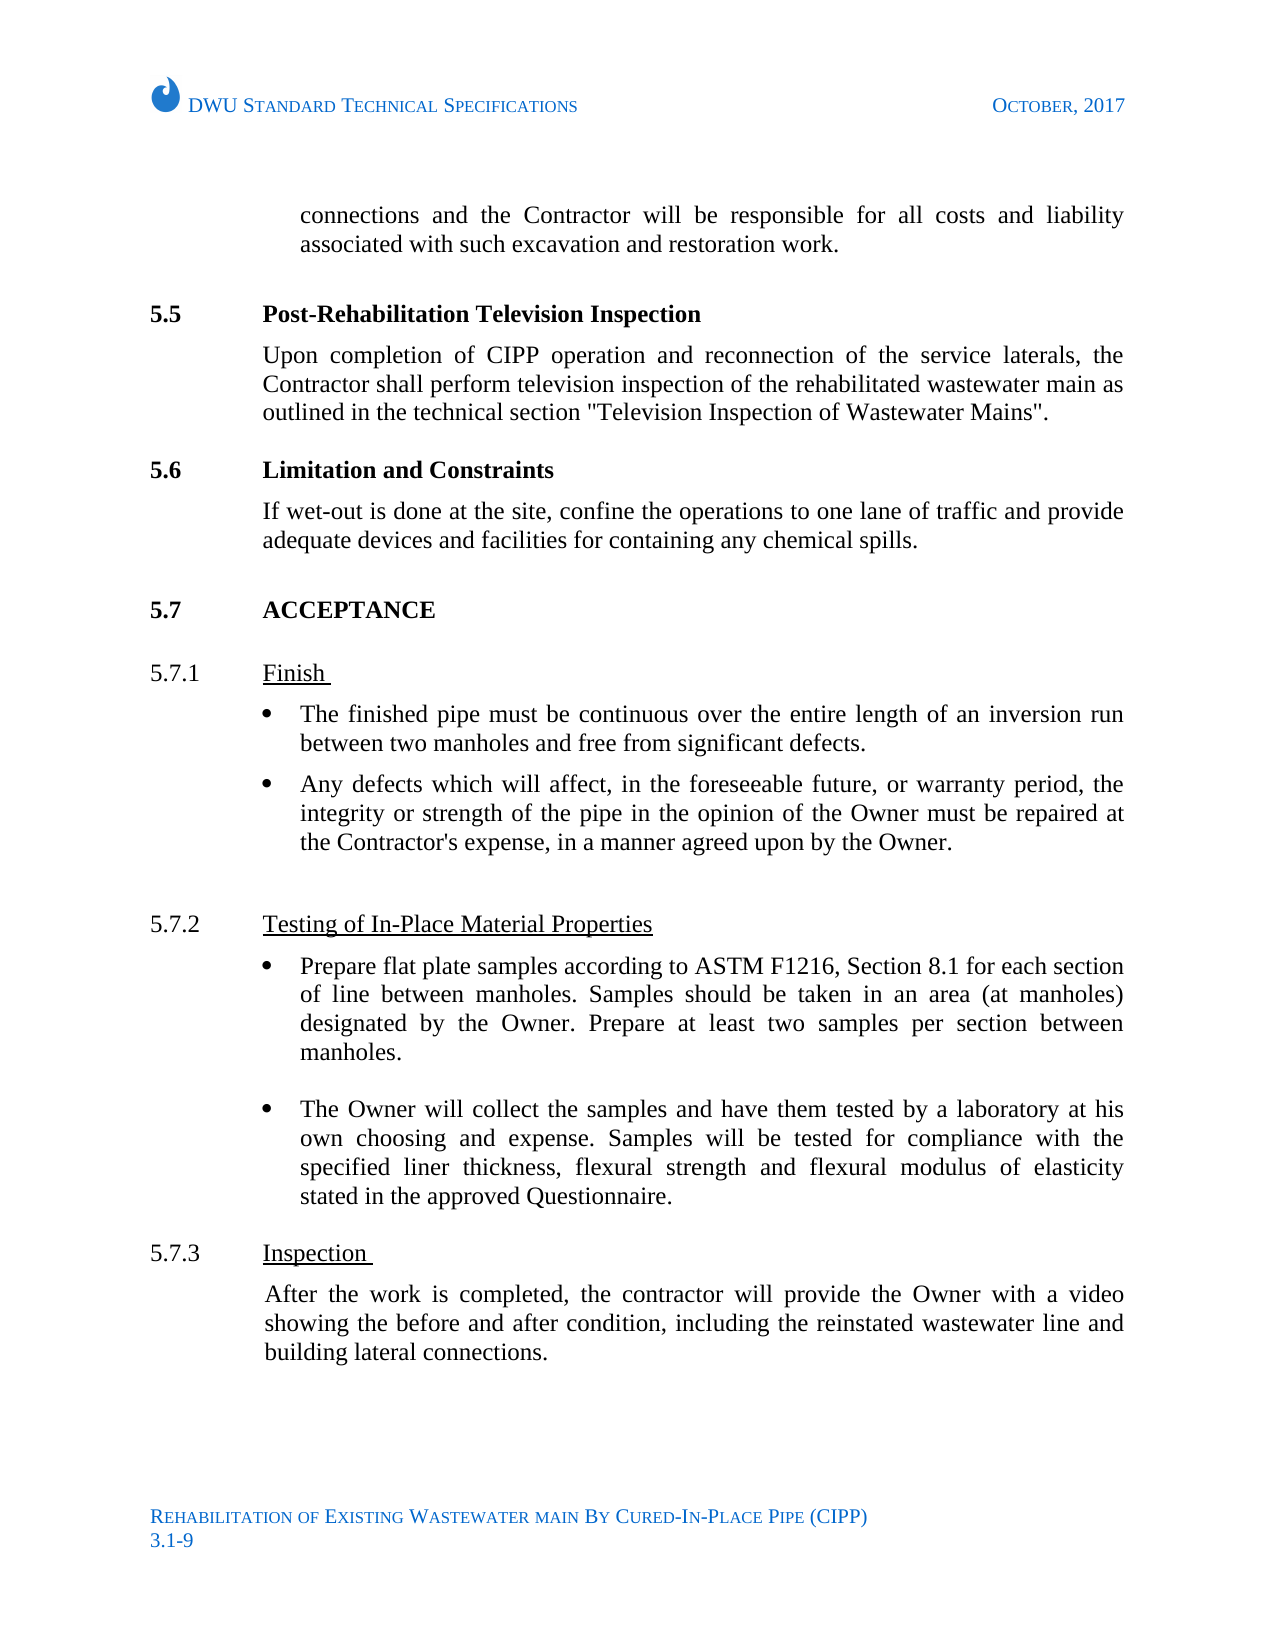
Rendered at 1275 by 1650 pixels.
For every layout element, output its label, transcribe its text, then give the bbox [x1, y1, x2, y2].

text If wet-out is done at the site, confine the operations to one lane of traffic and provide adequate devices and facilities for containing any chemical spills. [262, 496, 1125, 554]
text 5.6 Limitation and Constraints [150, 455, 1125, 484]
list Post-Rehabilitation Television Inspection [150, 299, 1125, 327]
text Upon completion of CIPP operation and reconnection of the service laterals, the Contractor shall perform television inspection of the rehabilitated wastewater main as outlined in the technical section "Television Inspection of Wastewater Mains". [262, 340, 1125, 426]
text 5.7.2 Testing of In-Place Material Properties [150, 909, 1125, 938]
list The Owner will collect the samples and have them tested by a laboratory at his own choosing and expense. Samples will be tested for compliance with the specified liner thickness, flexural strength and flexural modulus of elasticity stated in the approved Questionnaire. [262, 1094, 1125, 1209]
list The finished pipe must be continuous over the entire length of an inversion run between two manholes and free from significant defects. [262, 699, 1125, 757]
picture [150, 75, 183, 113]
list Prepare flat plate samples according to ASTM F1216, Section 8.1 for each section of line between manholes. Samples should be taken in an area (at manholes) designated by the Owner. Prepare at least two samples per section between manholes. [262, 951, 1125, 1066]
text connections and the Contractor will be responsible for all costs and liability associated with such excavation and restoration work. [300, 200, 1125, 257]
text 5.7 ACCEPTANCE [150, 595, 1125, 624]
text 5.7.3 Inspection [150, 1238, 1125, 1267]
text 5.7.1 Finish [150, 658, 1125, 687]
text After the work is completed, the contractor will provide the Owner with a video showing the before and after condition, including the reinstated wastewater line and building lateral connections. [264, 1279, 1125, 1366]
list Any defects which will affect, in the foreseeable future, or warranty period, the integrity or strength of the pipe in the opinion of the Owner must be repaired at the Contractor's expense, in a manner agreed upon by the Owner. [262, 769, 1125, 856]
